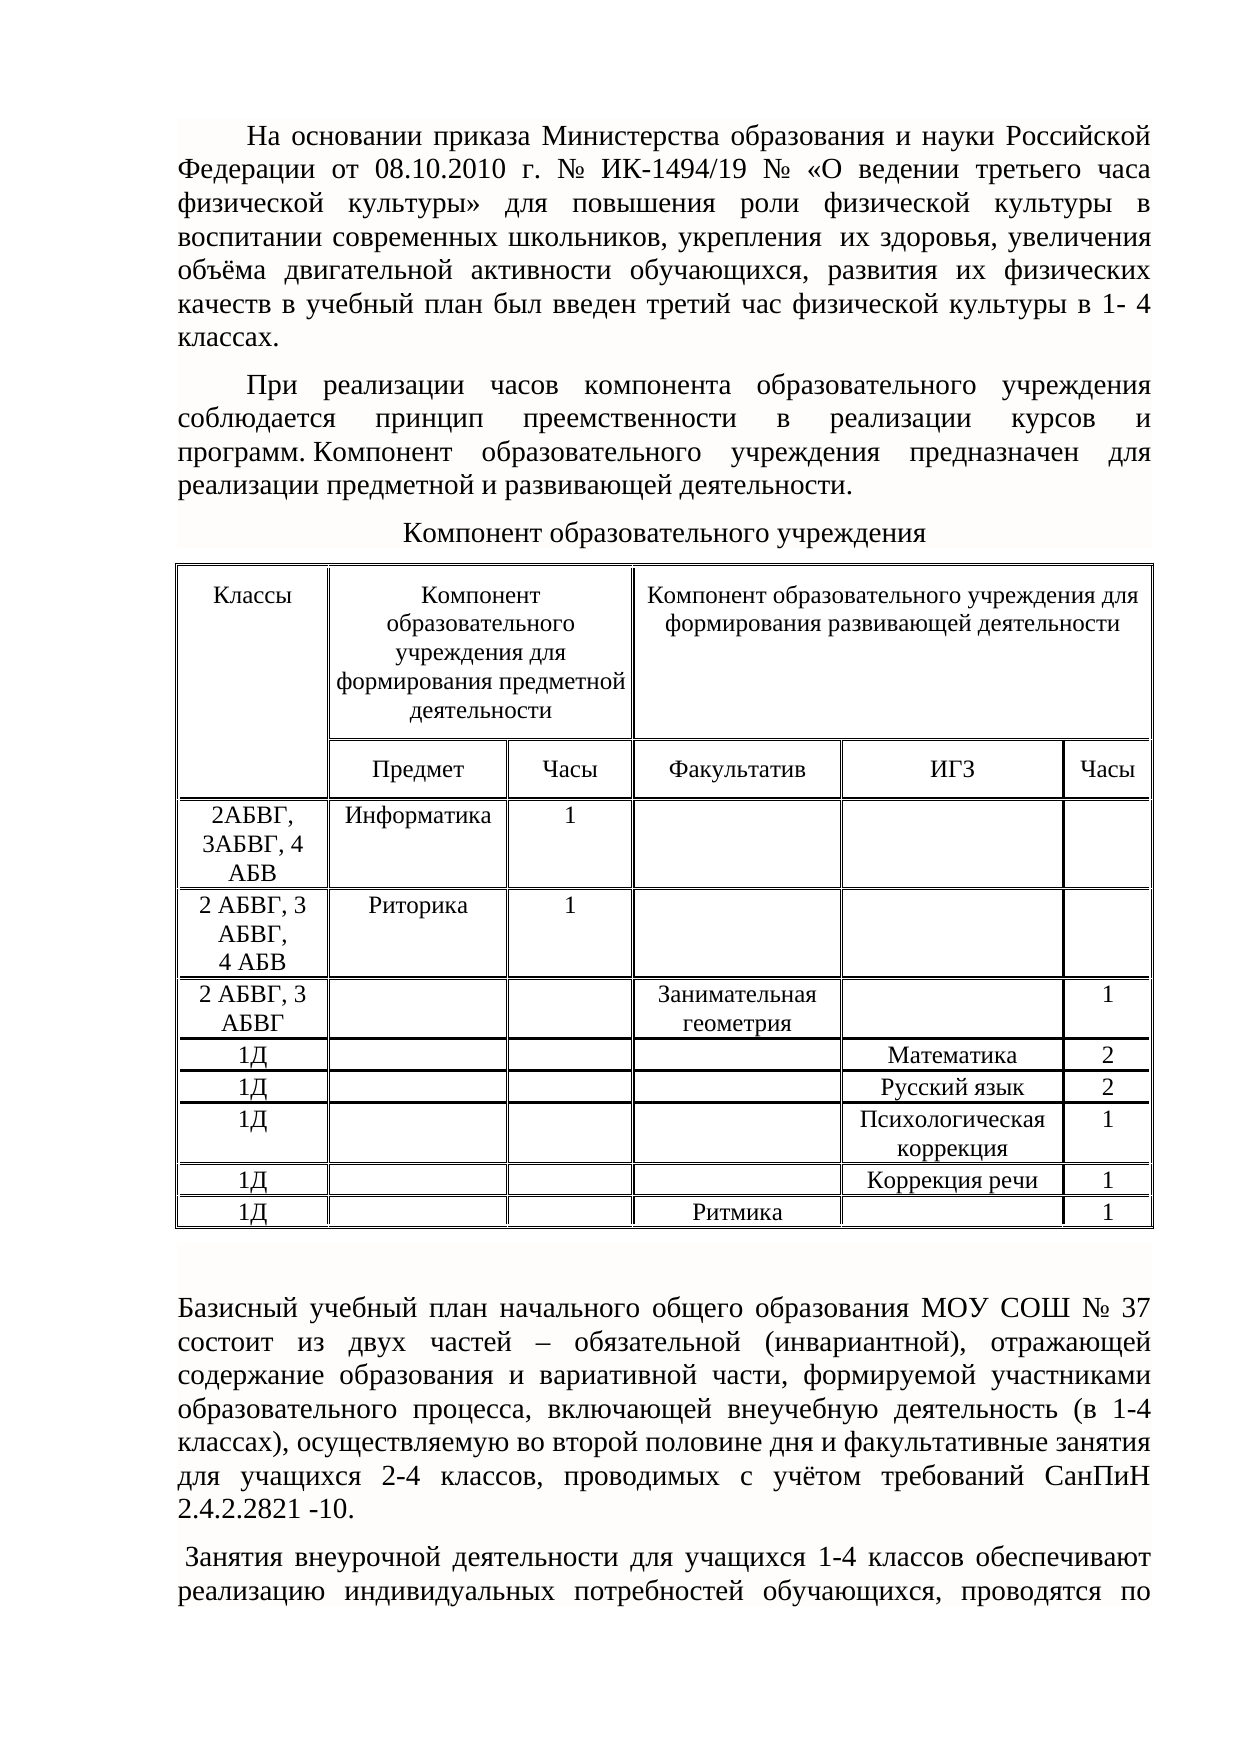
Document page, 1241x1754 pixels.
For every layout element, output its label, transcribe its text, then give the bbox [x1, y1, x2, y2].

table_cell Часы [509, 741, 631, 797]
table_cell [509, 1072, 631, 1101]
table_cell [330, 1165, 506, 1194]
text Базисный учебный план начального общего образования МОУ СОШ № 37 состоит из двух частей – обязательной (инвариантной), отражающей содержание образования и вариативной части, формируемой участниками образовательного процесса, включающей внеучебную деятельность (в 1-4 классах), осуществляемую во второй половине дня и факультативные занятия для учащихся 2-4 классов, проводимых с учётом требований СанПиН 2.4.2.2821 -10. [177, 1290, 1152, 1525]
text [177, 1539, 1152, 1606]
table_cell 1Д [176, 1162, 328, 1194]
table_cell [843, 980, 1062, 1037]
table_cell [330, 1104, 506, 1162]
table_cell 1 [1063, 1162, 1152, 1194]
table_header Классы [178, 566, 328, 797]
table_cell [635, 1040, 840, 1069]
table_cell 1 [509, 801, 631, 887]
table_cell [842, 1197, 1063, 1226]
text Компонент образовательного учреждения [177, 515, 1152, 548]
table_cell 1Д [176, 1194, 328, 1226]
table_cell [509, 980, 631, 1037]
table_cell 1 [1065, 976, 1151, 1037]
table_cell ИГЗ [843, 741, 1062, 797]
text При реализации часов компонента образовательного учреждения соблюдается принцип преемственности в реализации курсов и программ. Компонент образовательного учреждения предназначен для реализации предметной и развивающей деятельности. [177, 367, 1152, 501]
table_cell [1063, 887, 1152, 976]
table_cell [329, 1197, 507, 1226]
table_cell 1Д [178, 1037, 327, 1069]
table_cell Математика [843, 1040, 1062, 1069]
table_cell Занимательная геометрия [635, 980, 840, 1037]
table_cell 2 [1065, 1069, 1151, 1101]
table_cell 2 [1065, 1037, 1151, 1069]
table_cell [509, 1104, 631, 1162]
table_cell Психологическая коррекция [843, 1104, 1062, 1162]
table_cell [843, 890, 1062, 976]
table_cell [635, 801, 840, 887]
table_cell Факультатив [635, 741, 840, 797]
table_cell [330, 980, 506, 1037]
table_cell 1Д [178, 1069, 327, 1101]
table_cell 1 [1065, 1101, 1151, 1162]
table_cell Коррекция речи [843, 1165, 1062, 1194]
table_cell [330, 1040, 506, 1069]
table_cell [635, 1165, 840, 1194]
table_cell [635, 890, 840, 976]
table_cell [330, 1072, 506, 1101]
table_cell 1 [509, 890, 631, 976]
table_cell Информатика [330, 801, 506, 887]
table_cell 2АБВГ, 3АБВГ, 4 АБВ [178, 797, 327, 887]
text На основании приказа Министерства образования и науки Российской Федерации от 08.10.2010 г. № ИК-1494/19 № «О ведении третьего часа физической культуры» для повышения роли физической культуры в воспитании современных школьников, укрепления их здоровья, увеличения объёма двигательной активности обучающихся, развития их физических качеств в учебный план был введен третий час физической культуры в 1- 4 классах. [177, 118, 1152, 353]
table_cell 2 АБВГ, 3 АБВГ [178, 976, 327, 1037]
table_cell Часы [1065, 738, 1151, 797]
table_header Компонент образовательного учреждения для формирования развивающей деятельности [633, 566, 1151, 737]
table_cell [843, 801, 1062, 887]
table_cell [635, 1072, 840, 1101]
table_cell 1 [1063, 1194, 1152, 1226]
table_cell Риторика [330, 890, 506, 976]
table_cell Русский язык [843, 1072, 1062, 1101]
table_cell Ритмика [633, 1197, 842, 1226]
table_cell [635, 1104, 840, 1162]
table_cell [509, 1040, 631, 1069]
table_cell Предмет [330, 741, 506, 797]
table_cell 2 АБВГ, 3 АБВГ, 4 АБВ [176, 887, 328, 976]
table_cell 1Д [178, 1101, 327, 1162]
table_cell [509, 1165, 631, 1194]
table_cell [1065, 797, 1151, 887]
table_header Компонент образовательного учреждения для формирования предметной деятельности [329, 564, 633, 737]
table_cell [508, 1194, 633, 1226]
